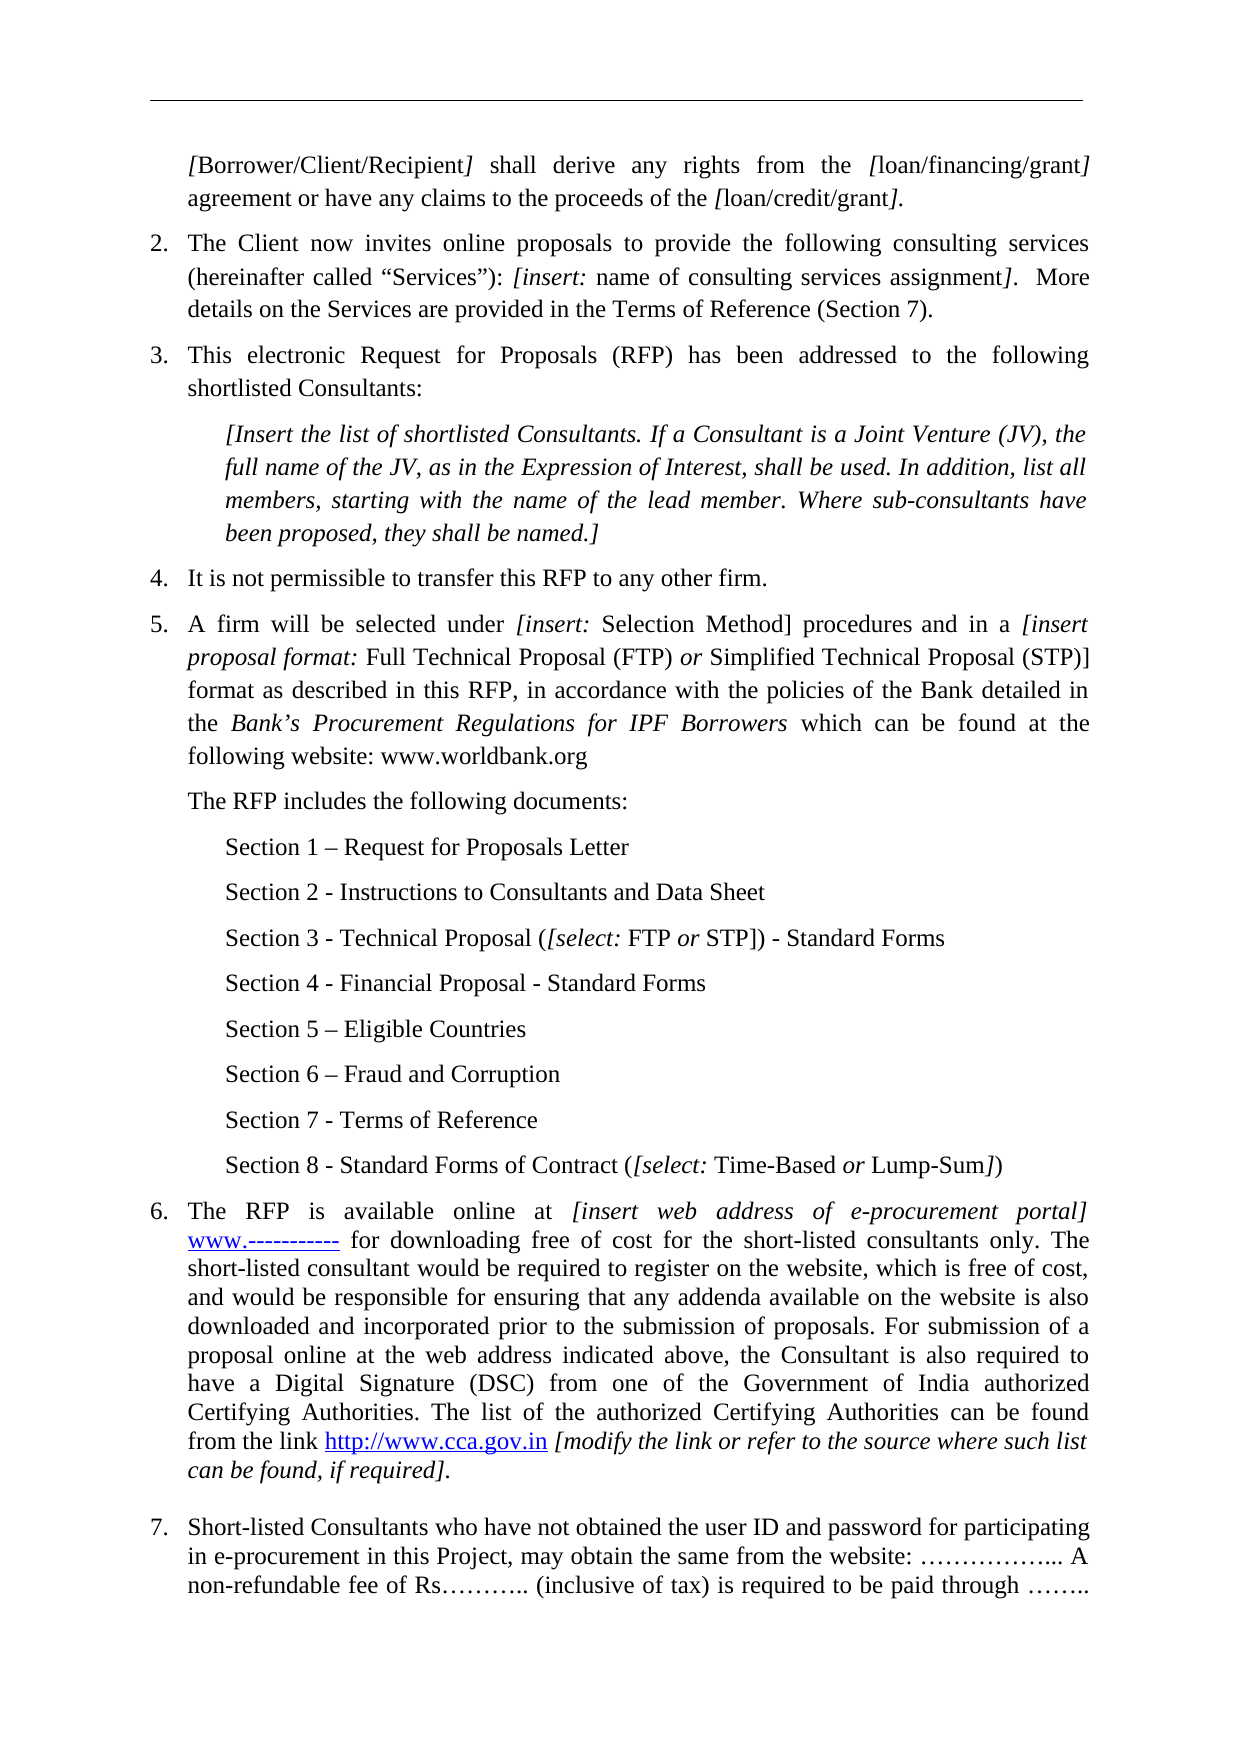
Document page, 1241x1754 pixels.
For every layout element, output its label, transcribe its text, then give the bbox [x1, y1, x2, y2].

list It is not permissible to transfer this RFP to any other firm. [150, 563, 1090, 592]
text Section 7 - Terms of Reference [225, 1105, 1090, 1134]
list The RFP includes the following documents: [187, 786, 1090, 815]
list The RFP is available online at [insert web address of e-procurement portal] www.----------- for downloading free of cost for the short-listed consultants only. The short-listed consultant would be required to register on the website, which is free of cost, and would be responsible for ensuring that any addenda available on the website is also downloaded and incorporated prior to the submission of proposals. For submission of a proposal online at the web address indicated above, the Consultant is also required to have a Digital Signature (DSC) from one of the Government of India authorized Certifying Authorities. The list of the authorized Certifying Authorities can be found from the link http://www.cca.gov.in [modify the link or refer to the source where such list can be found, if required]. [150, 1196, 1090, 1483]
list The Client now invites online proposals to provide the following consulting services (hereinafter called “Services”): [insert: name of consulting services assignment]. More details on the Services are provided in the Terms of Reference (Section 7). [150, 228, 1090, 323]
text Section 5 – Eligible Countries [225, 1014, 1090, 1043]
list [150, 150, 1090, 212]
text Section 1 – Request for Proposals Letter [225, 832, 1090, 861]
list This electronic Request for Proposals (RFP) has been addressed to the following shortlisted Consultants: [150, 340, 1090, 402]
text Section 8 - Standard Forms of Contract ([select: Time-Based or Lump-Sum]) [225, 1151, 1090, 1179]
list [150, 1512, 1090, 1598]
text Section 6 – Fraud and Corruption [225, 1059, 1090, 1088]
text Section 2 - Instructions to Consultants and Data Sheet [225, 877, 1090, 906]
text Section 3 - Technical Proposal ([select: FTP or STP]) - Standard Forms [225, 923, 1090, 952]
text Section 4 - Financial Proposal - Standard Forms [225, 968, 1090, 997]
text [Insert the list of shortlisted Consultants. If a Consultant is a Joint Venture (JV), the full name of the JV, as in the Expression of Interest, shall be used. In addition, list all members, starting with the name of the lead member. Where sub-consultants have been proposed, they shall be named.] [225, 419, 1090, 546]
list A firm will be selected under [insert: Selection Method] procedures and in a [insert proposal format: Full Technical Proposal (FTP) or Simplified Technical Proposal (STP)] format as described in this RFP, in accordance with the policies of the Bank detailed in the Bank’s Procurement Regulations for IPF Borrowers which can be found at the following website: www.worldbank.org [150, 609, 1090, 769]
